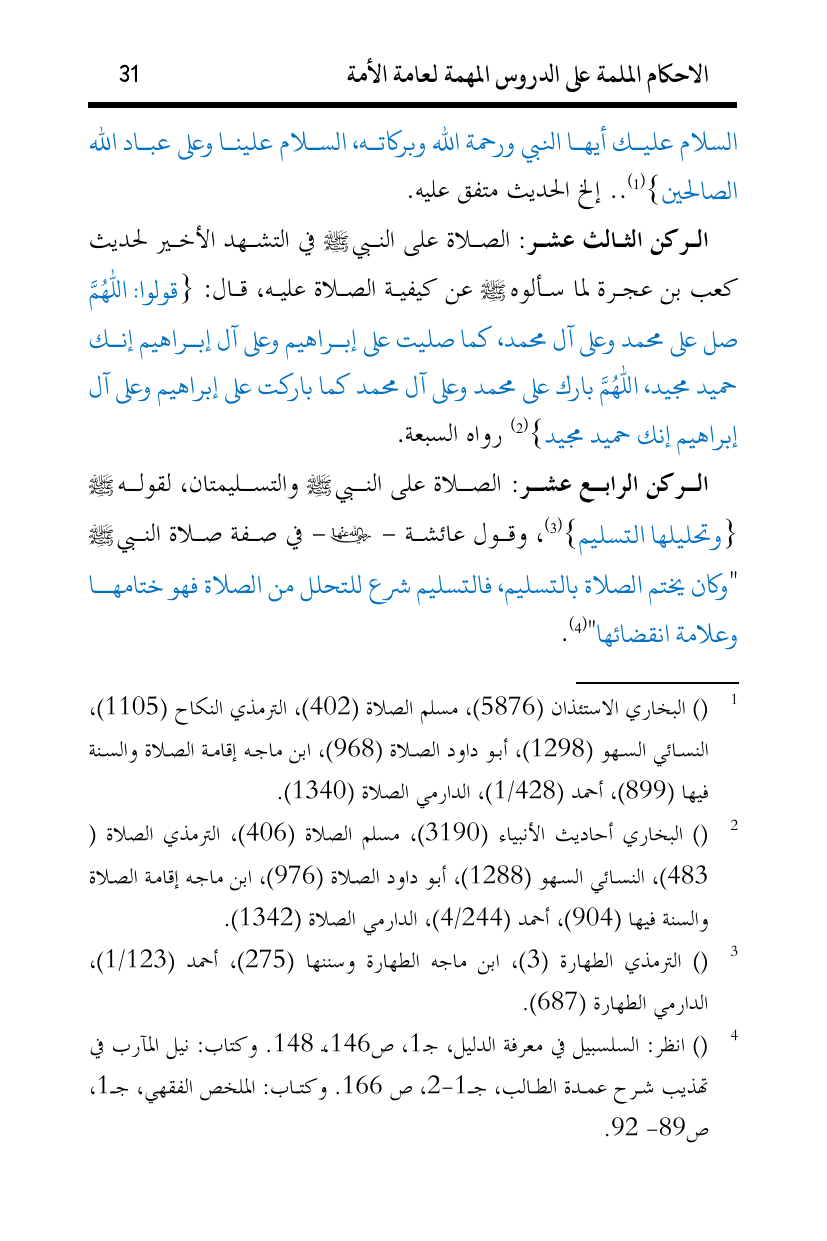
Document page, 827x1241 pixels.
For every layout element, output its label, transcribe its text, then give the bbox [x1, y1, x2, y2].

text الركن الرابع عشر: الصلاة على النبي ج والتسليمتان، لقوله ج {وتحليلها التسليم}()، وقول عائشة - ل- في صفة صلاة النبي ج "وكان يختم الصلاة بالتسليم، فالتسليم شرع للتحلل من الصلاة فهو ختامها وعلامة انقضائها"(). [89, 460, 738, 659]
text الركن الثالث عشر: الصلاة على النبي ج في التشهد الأخير لحديث كعب بن عجرة لما سألوه ج عن كيفية الصلاة عليه، قال: {قولوا: اللهم صل على محمد وعلى آل محمد، كما صليت على إبراهيم وعلى آل إبراهيم إنك حميد مجيد، اللهم بارك على محمد وعلى آل محمد كما باركت على إبراهيم وعلى آل إبراهيم إنك حميد مجيد}() رواه السبعة. [89, 216, 738, 460]
text الركن الحادي عشر والثاني عشر: التشهد الأخير والجلوس له، لقوله ج {إذا جلس أحدكم في الصلاة فليقل التحيات لله والصلوات والطيبات، السلام عليك أيها النبي ورحمة الله وبركاته، السلام علينا وعلى عباد الله الصالحين}().. إلخ الحديث متفق عليه. [89, 119, 738, 216]
